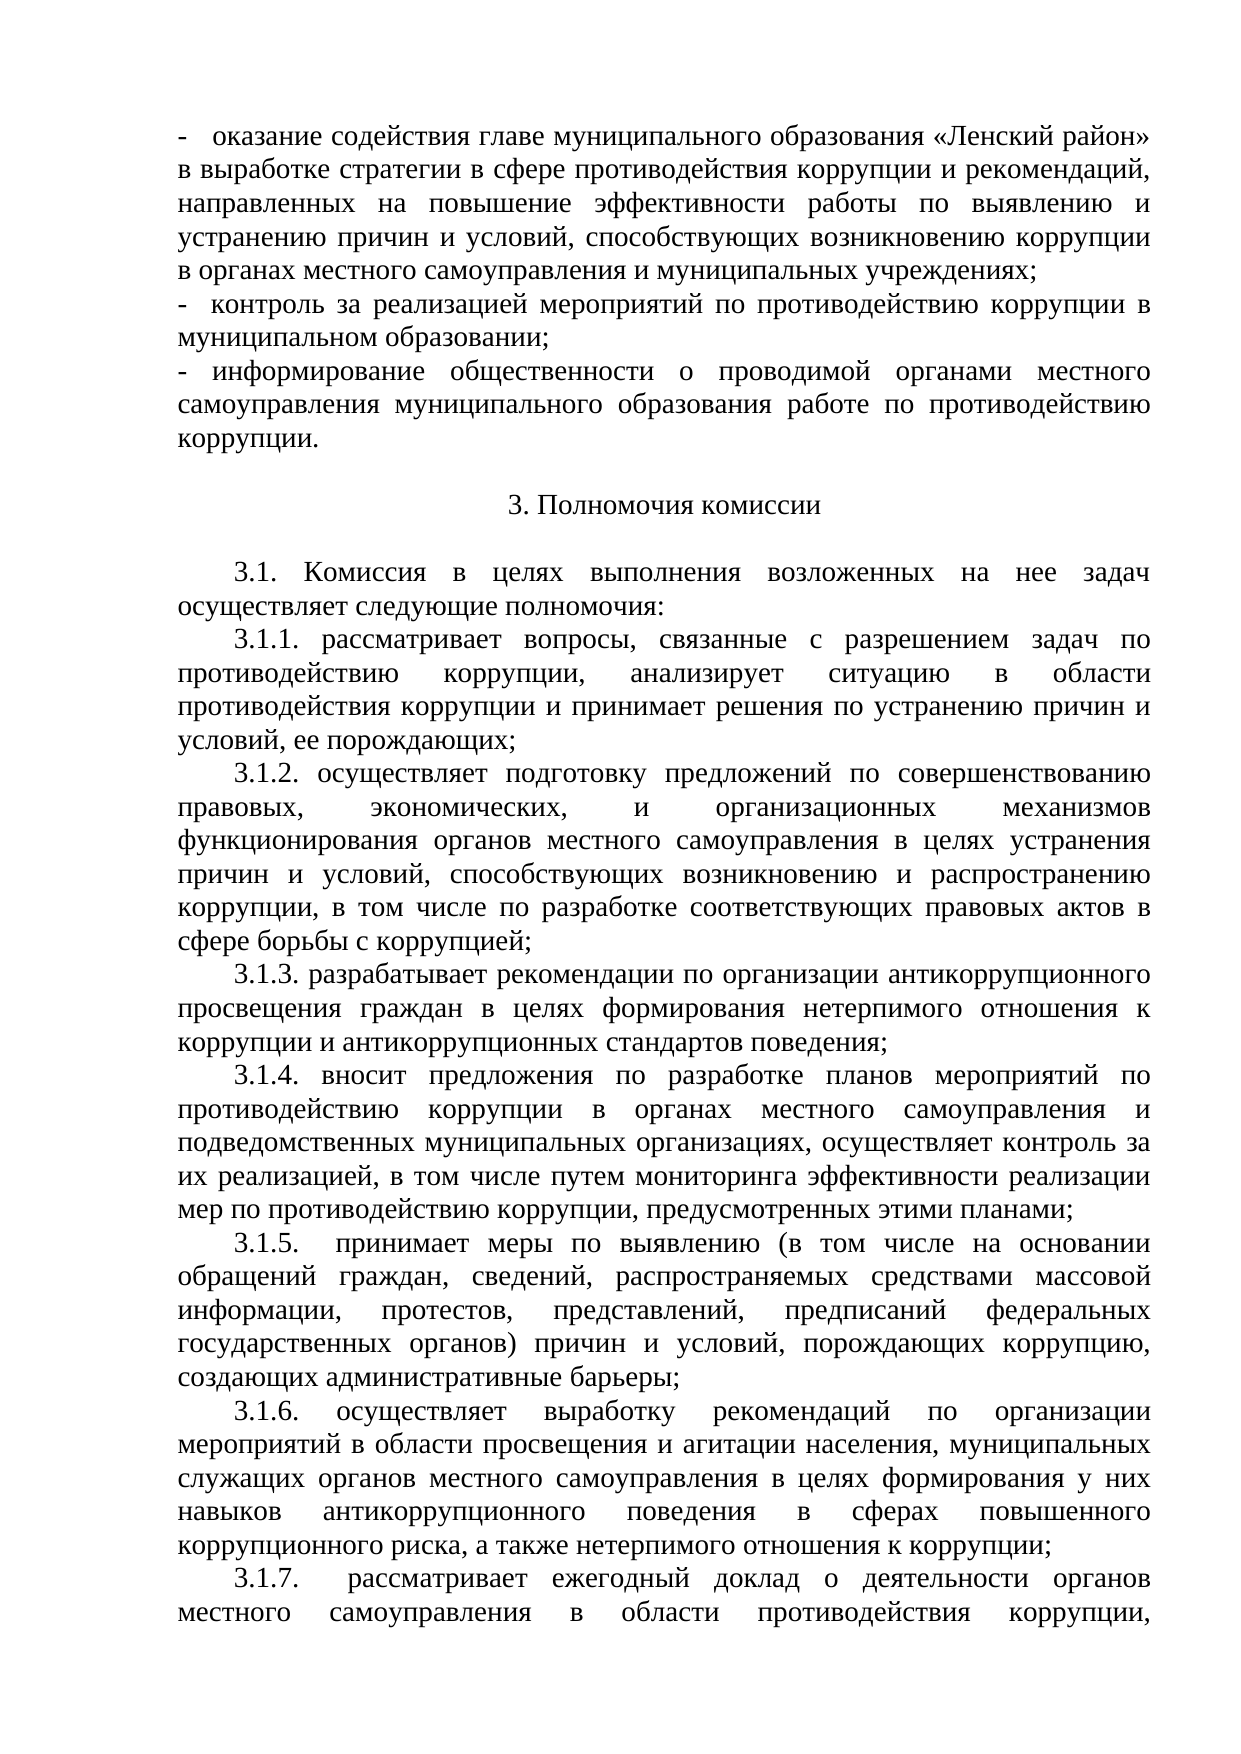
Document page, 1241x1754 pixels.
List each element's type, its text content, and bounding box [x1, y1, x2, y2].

text 3.1.3. разрабатывает рекомендации по организации антикоррупционного просвещения граждан в целях формирования нетерпимого отношения к коррупции и антикоррупционных стандартов поведения; [177, 957, 1152, 1057]
text - оказание содействия главе муниципального образования «Ленский район» в выработке стратегии в сфере противодействия коррупции и рекомендаций, направленных на повышение эффективности работы по выявлению и устранению причин и условий, способствующих возникновению коррупции в органах местного самоуправления и муниципальных учреждениях; [177, 118, 1152, 286]
text 3.1.1. рассматривает вопросы, связанные с разрешением задач по противодействию коррупции, анализирует ситуацию в области противодействия коррупции и принимает решения по устранению причин и условий, ее порождающих; [177, 621, 1152, 755]
text 3.1.5. принимает меры по выявлению (в том числе на основании обращений граждан, сведений, распространяемых средствами массовой информации, протестов, представлений, предписаний федеральных государственных органов) причин и условий, порождающих коррупцию, создающих административные барьеры; [177, 1225, 1152, 1393]
text - контроль за реализацией мероприятий по противодействию коррупции в муниципальном образовании; [177, 286, 1152, 353]
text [177, 1560, 1152, 1627]
text 3. Полномочия комиссии [177, 487, 1152, 521]
text 3.1. Комиссия в целях выполнения возложенных на нее задач осуществляет следующие полномочия: [177, 554, 1152, 621]
text - информирование общественности о проводимой органами местного самоуправления муниципального образования работе по противодействию коррупции. [177, 353, 1152, 453]
text 3.1.2. осуществляет подготовку предложений по совершенствованию правовых, экономических, и организационных механизмов функционирования органов местного самоуправления в целях устранения причин и условий, способствующих возникновению и распространению коррупции, в том числе по разработке соответствующих правовых актов в сфере борьбы с коррупцией; [177, 755, 1152, 957]
text 3.1.6. осуществляет выработку рекомендаций по организации мероприятий в области просвещения и агитации населения, муниципальных служащих органов местного самоуправления в целях формирования у них навыков антикоррупционного поведения в сферах повышенного коррупционного риска, а также нетерпимого отношения к коррупции; [177, 1393, 1152, 1560]
text 3.1.4. вносит предложения по разработке планов мероприятий по противодействию коррупции в органах местного самоуправления и подведомственных муниципальных организациях, осуществляет контроль за их реализацией, в том числе путем мониторинга эффективности реализации мер по противодействию коррупции, предусмотренных этими планами; [177, 1057, 1152, 1225]
